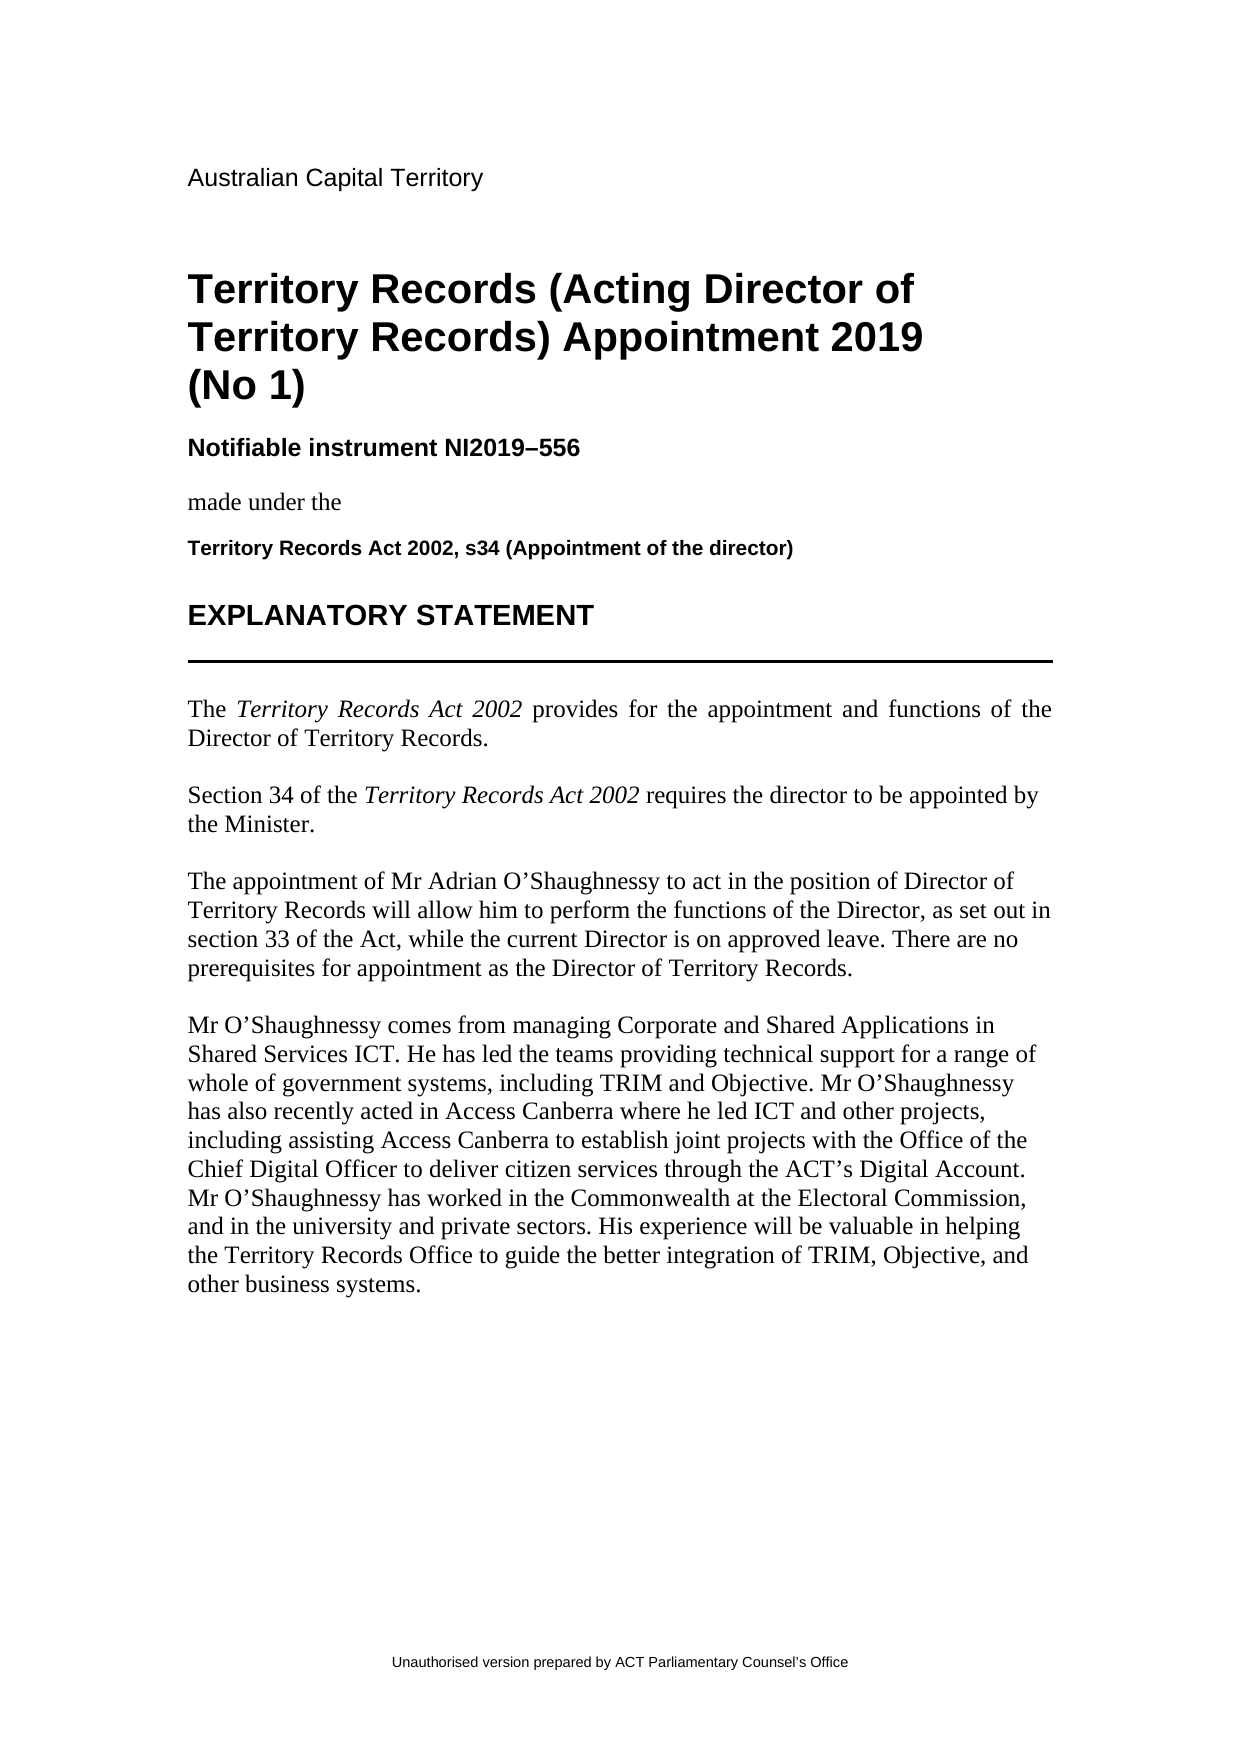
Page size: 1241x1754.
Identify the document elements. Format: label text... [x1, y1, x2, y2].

text Territory Records Act 2002, s34 (Appointment of the director) [187, 536, 1053, 560]
text The appointment of Mr Adrian O’Shaughnessy to act in the position of Director of Territory Records will allow him to perform the functions of the Director, as set out in section 33 of the Act, while the current Director is on approved leave. There are no prerequisites for appointment as the Director of Territory Records. [187, 866, 1053, 981]
text Section 34 of the Territory Records Act 2002 requires the director to be appointed by the Minister. [187, 780, 1053, 838]
text Territory Records (Acting Director of Territory Records) Appointment 2019 (No 1) [187, 264, 1053, 408]
text made under the [187, 487, 1053, 515]
text EXPLANATORY STATEMENT [187, 598, 994, 631]
text The Territory Records Act 2002 provides for the appointment and functions of the Director of Territory Records. [187, 694, 1053, 751]
text Mr O’Shaughnessy comes from managing Corporate and Shared Applications in Shared Services ICT. He has led the teams providing technical support for a range of whole of government systems, including TRIM and Objective. Mr O’Shaughnessy has also recently acted in Access Canberra where he led ICT and other projects, including assisting Access Canberra to establish joint projects with the Office of the Chief Digital Officer to deliver citizen services through the ACT’s Digital Account. Mr O’Shaughnessy has worked in the Commonwealth at the Electoral Commission, and in the university and private sectors. His experience will be valuable in helping the Territory Records Office to guide the better integration of TRIM, Objective, and other business systems. [187, 1010, 1053, 1298]
text Notifiable instrument NI2019–556 [187, 433, 1053, 462]
